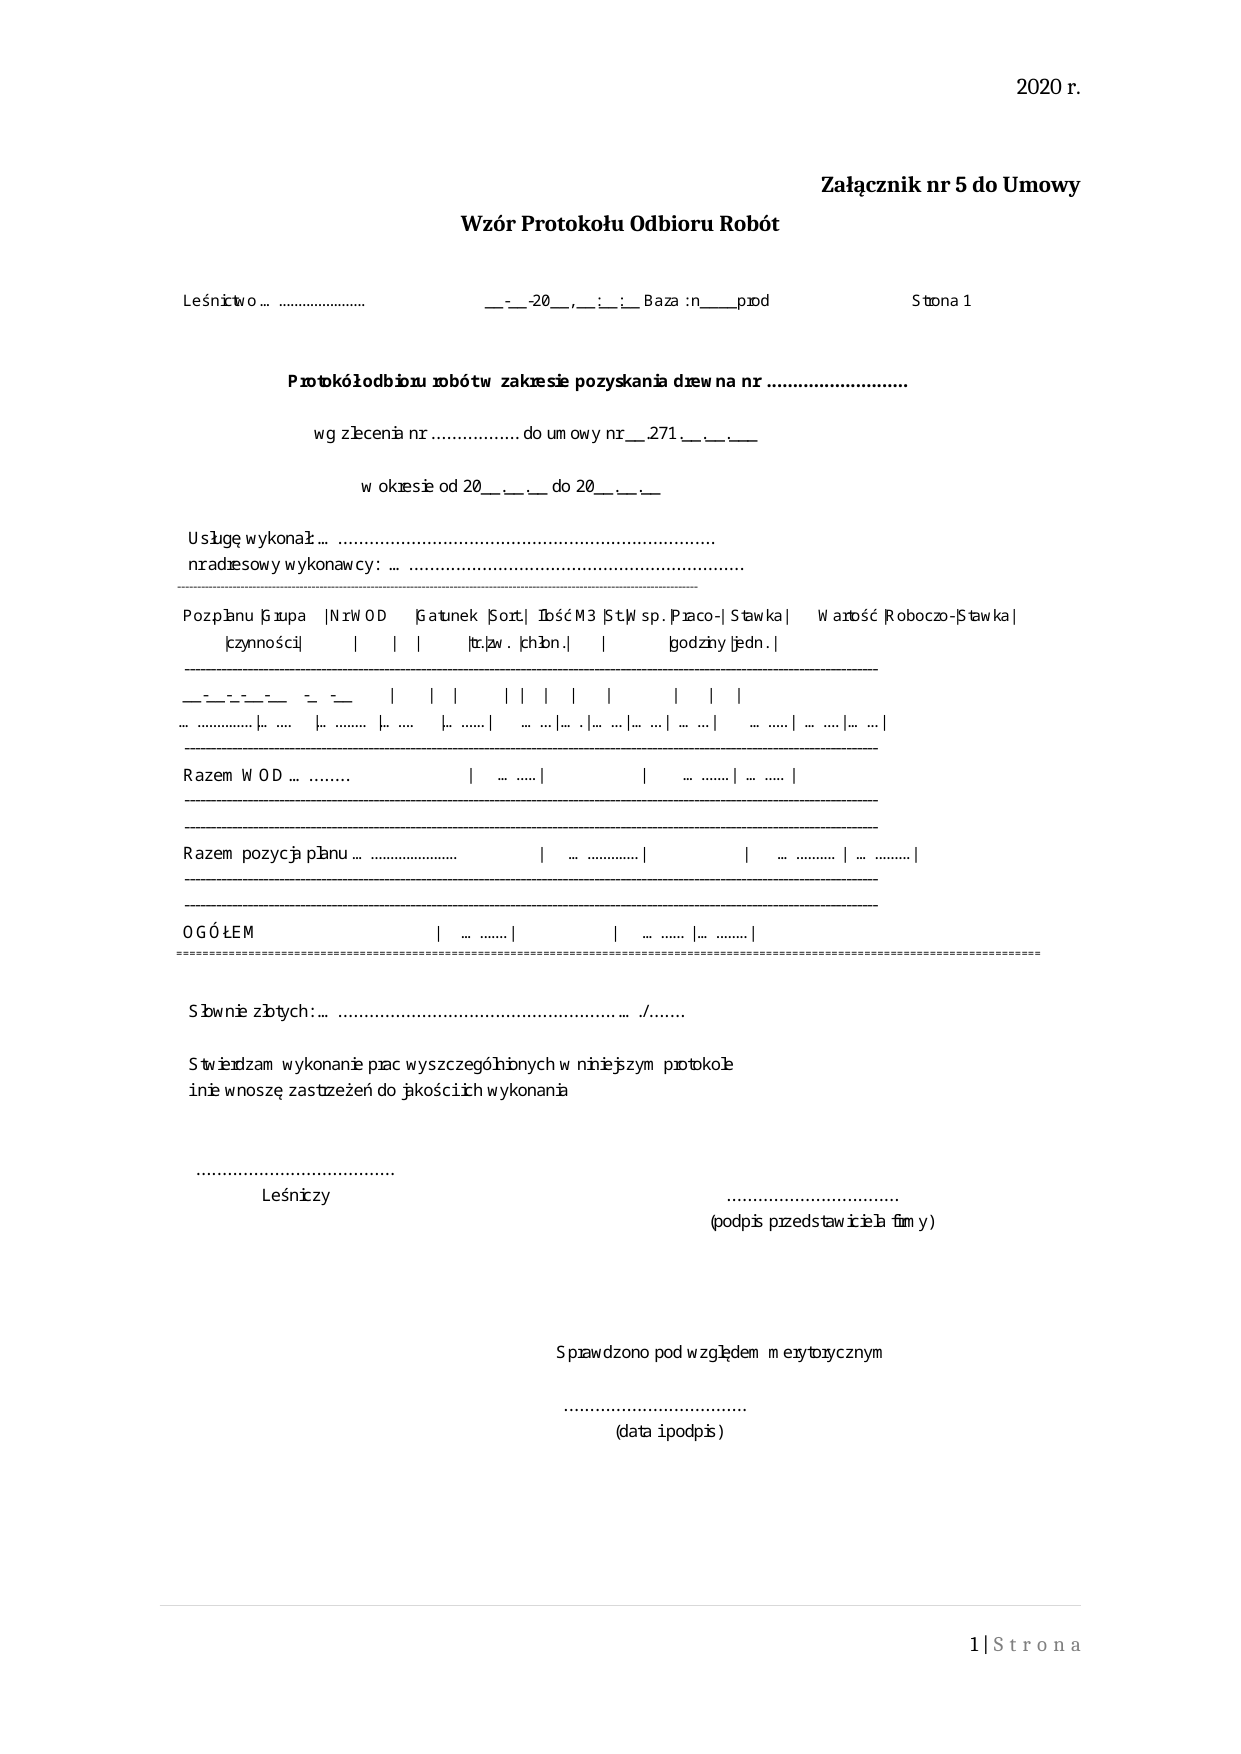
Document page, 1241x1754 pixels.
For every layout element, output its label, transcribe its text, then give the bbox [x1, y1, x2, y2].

text Wzór Protokołu Odbioru Robót [159, 211, 1081, 237]
text Załącznik nr 5 do Umowy [159, 172, 1081, 198]
